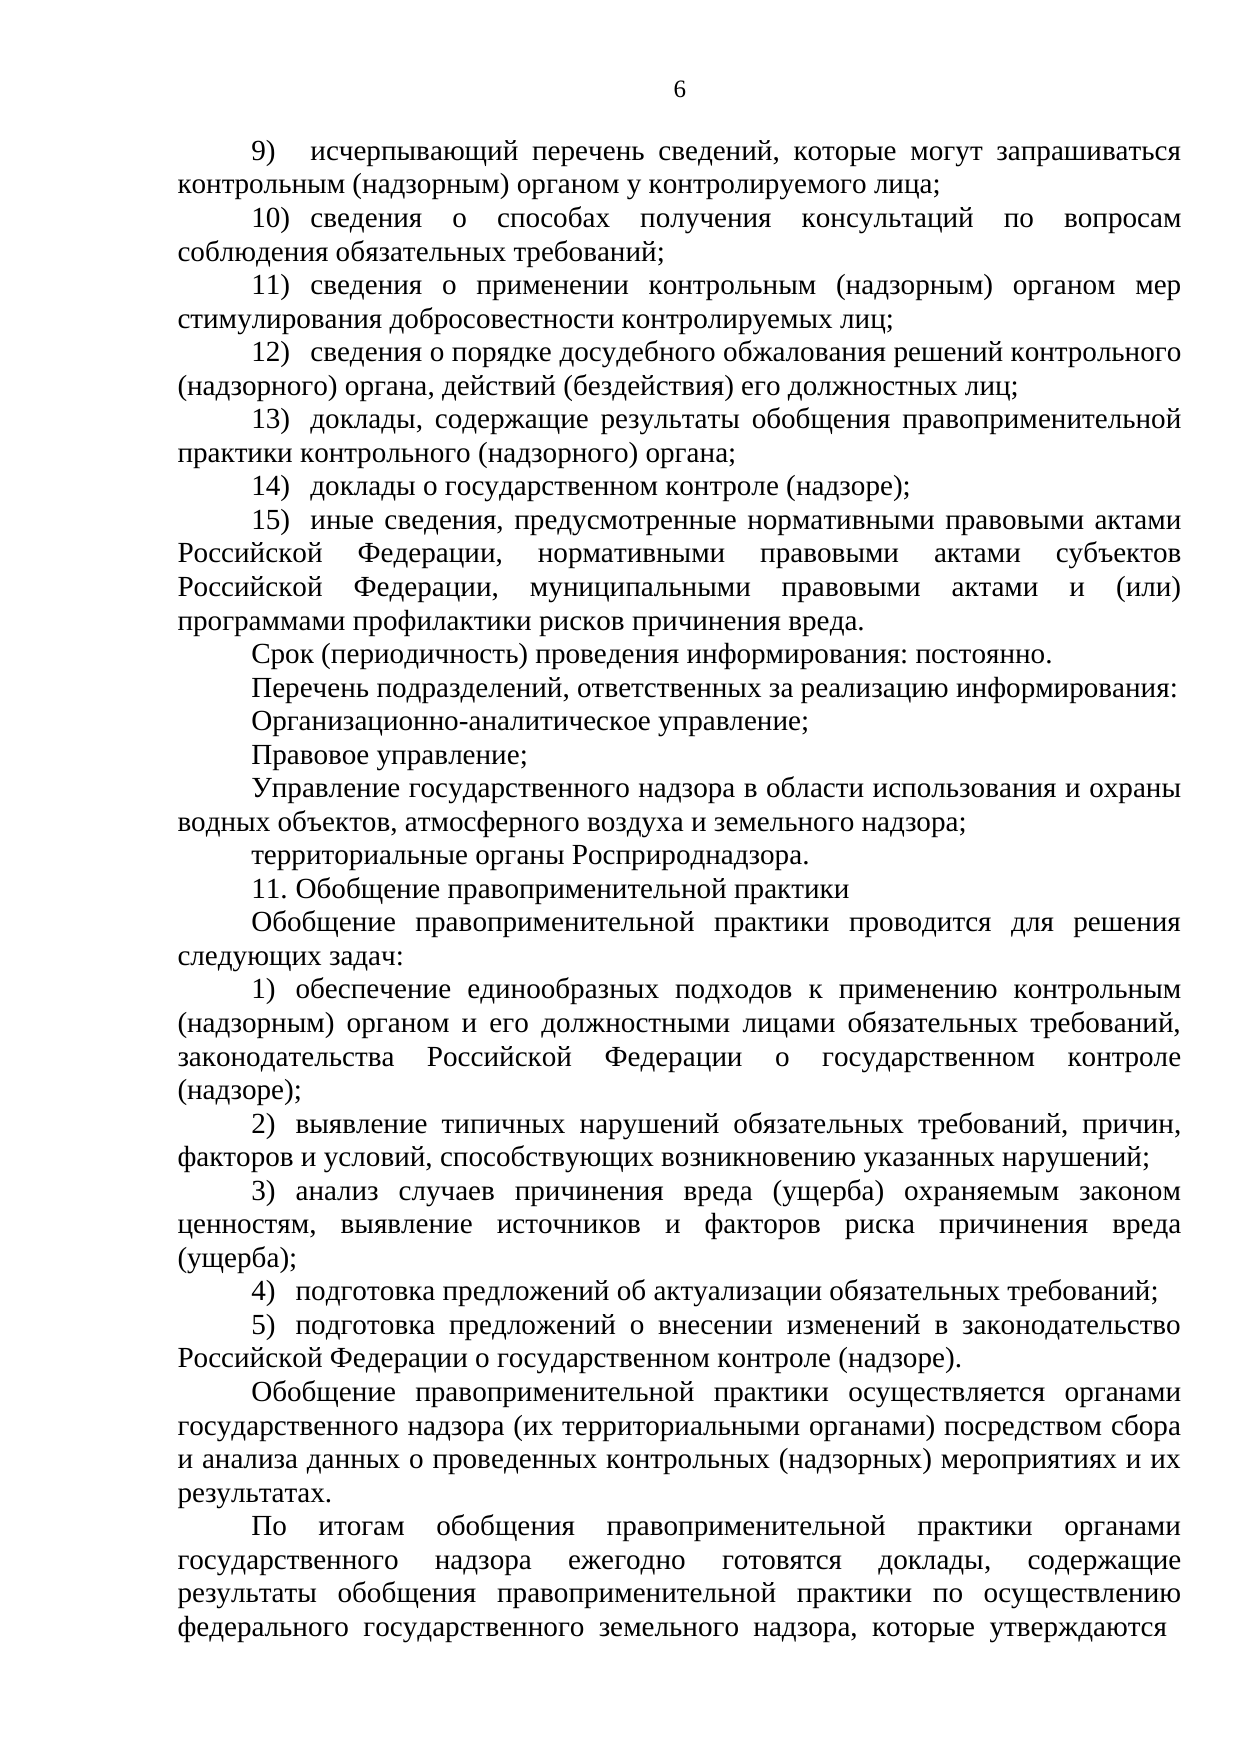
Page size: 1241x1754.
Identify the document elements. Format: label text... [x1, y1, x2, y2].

text 13) доклады, содержащие результаты обобщения правоприменительной практики контрольного (надзорного) органа; [177, 401, 1182, 468]
text 1) обеспечение единообразных подходов к применению контрольным (надзорным) органом и его должностными лицами обязательных требований, законодательства Российской Федерации о государственном контроле (надзоре); [177, 972, 1182, 1106]
text 12) сведения о порядке досудебного обжалования решений контрольного (надзорного) органа, действий (бездействия) его должностных лиц; [177, 334, 1182, 401]
text 14) доклады о государственном контроле (надзоре); [177, 468, 1182, 502]
text 15) иные сведения, предусмотренные нормативными правовыми актами Российской Федерации, нормативными правовыми актами субъектов Российской Федерации, муниципальными правовыми актами и (или) программами профилактики рисков причинения вреда. [177, 502, 1182, 636]
text 11) сведения о применении контрольным (надзорным) органом мер стимулирования добросовестности контролируемых лиц; [177, 267, 1182, 334]
text 3) анализ случаев причинения вреда (ущерба) охраняемым законом ценностям, выявление источников и факторов риска причинения вреда (ущерба); [177, 1173, 1182, 1273]
text Обобщение правоприменительной практики осуществляется органами государственного надзора (их территориальными органами) посредством сбора и анализа данных о проведенных контрольных (надзорных) мероприятиях и их результатах. [177, 1374, 1182, 1508]
text 5) подготовка предложений о внесении изменений в законодательство Российской Федерации о государственном контроле (надзоре). [177, 1307, 1182, 1374]
text Управление государственного надзора в области использования и охраны водных объектов, атмосферного воздуха и земельного надзора; [177, 770, 1182, 837]
text Правовое управление; [177, 737, 1182, 770]
text территориальные органы Росприроднадзора. [177, 837, 1182, 871]
text Срок (периодичность) проведения информирования: постоянно. [177, 636, 1182, 670]
text 2) выявление типичных нарушений обязательных требований, причин, факторов и условий, способствующих возникновению указанных нарушений; [177, 1106, 1182, 1173]
text Обобщение правоприменительной практики проводится для решения следующих задач: [177, 904, 1182, 972]
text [177, 1508, 1182, 1642]
text 9) исчерпывающий перечень сведений, которые могут запрашиваться контрольным (надзорным) органом у контролируемого лица; [177, 133, 1182, 200]
text 11. Обобщение правоприменительной практики [177, 871, 1182, 904]
text Перечень подразделений, ответственных за реализацию информирования: [177, 670, 1182, 703]
text 10) сведения о способах получения консультаций по вопросам соблюдения обязательных требований; [177, 200, 1182, 267]
text 4) подготовка предложений об актуализации обязательных требований; [177, 1273, 1182, 1307]
text Организационно-аналитическое управление; [177, 703, 1182, 737]
